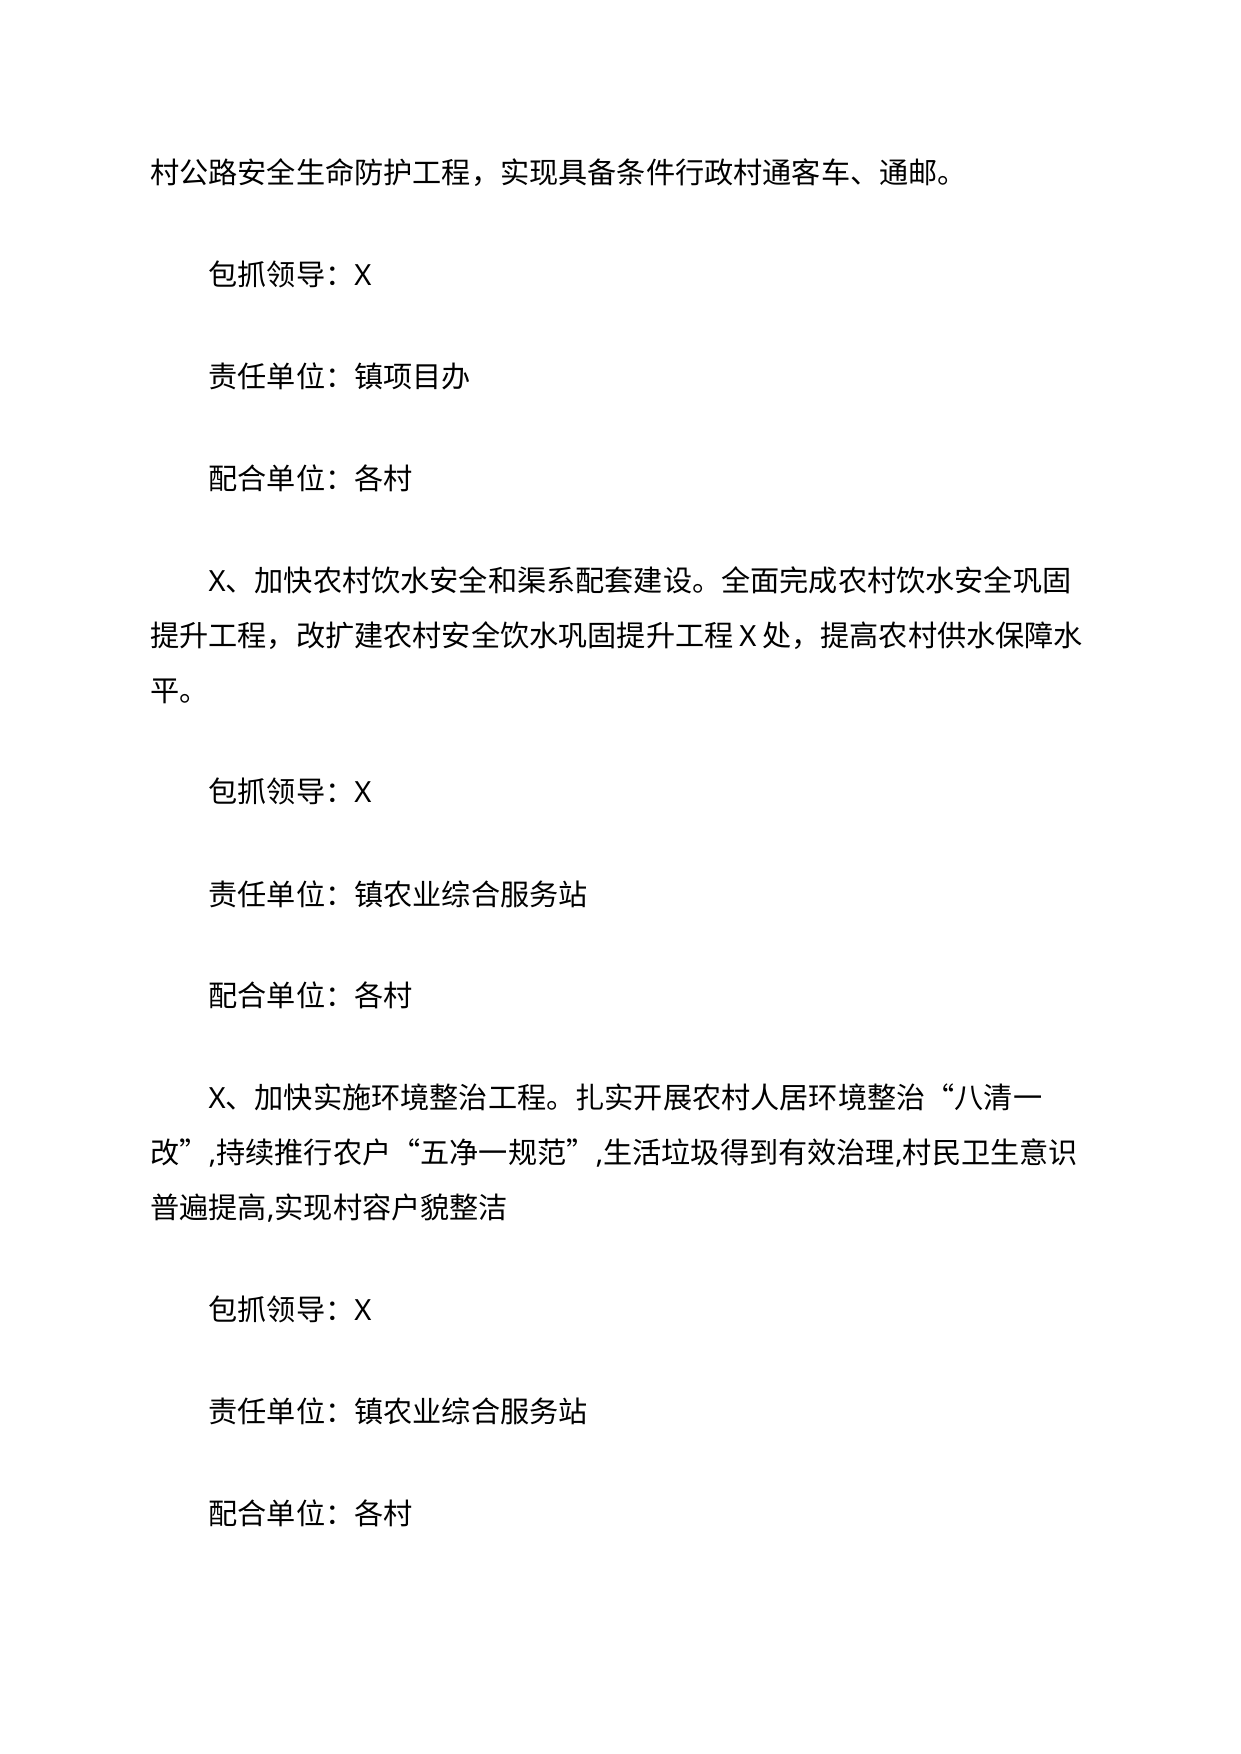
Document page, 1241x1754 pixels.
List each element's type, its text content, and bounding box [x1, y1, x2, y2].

text 包抓领导：X [150, 769, 1090, 811]
text 包抓领导：X [150, 1287, 1090, 1329]
text 责任单位：镇项目办 [150, 354, 1090, 396]
text 配合单位：各村 [150, 456, 1090, 498]
text 配合单位：各村 [150, 1490, 1090, 1533]
text X、加快农村饮水安全和渠系配套建设。全面完成农村饮水安全巩固提升工程，改扩建农村安全饮水巩固提升工程X处，提高农村供水保障水平。 [150, 557, 1090, 709]
text 配合单位：各村 [150, 973, 1090, 1015]
text X、加快实施环境整治工程。扎实开展农村人居环境整治“八清一改”,持续推行农户“五净一规范”,生活垃圾得到有效治理,村民卫生意识普遍提高,实现村容户貌整洁 [150, 1074, 1090, 1227]
text 包抓领导：X [150, 252, 1090, 294]
text 责任单位：镇农业综合服务站 [150, 1388, 1090, 1431]
text 责任单位：镇农业综合服务站 [150, 871, 1090, 913]
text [150, 150, 1090, 192]
